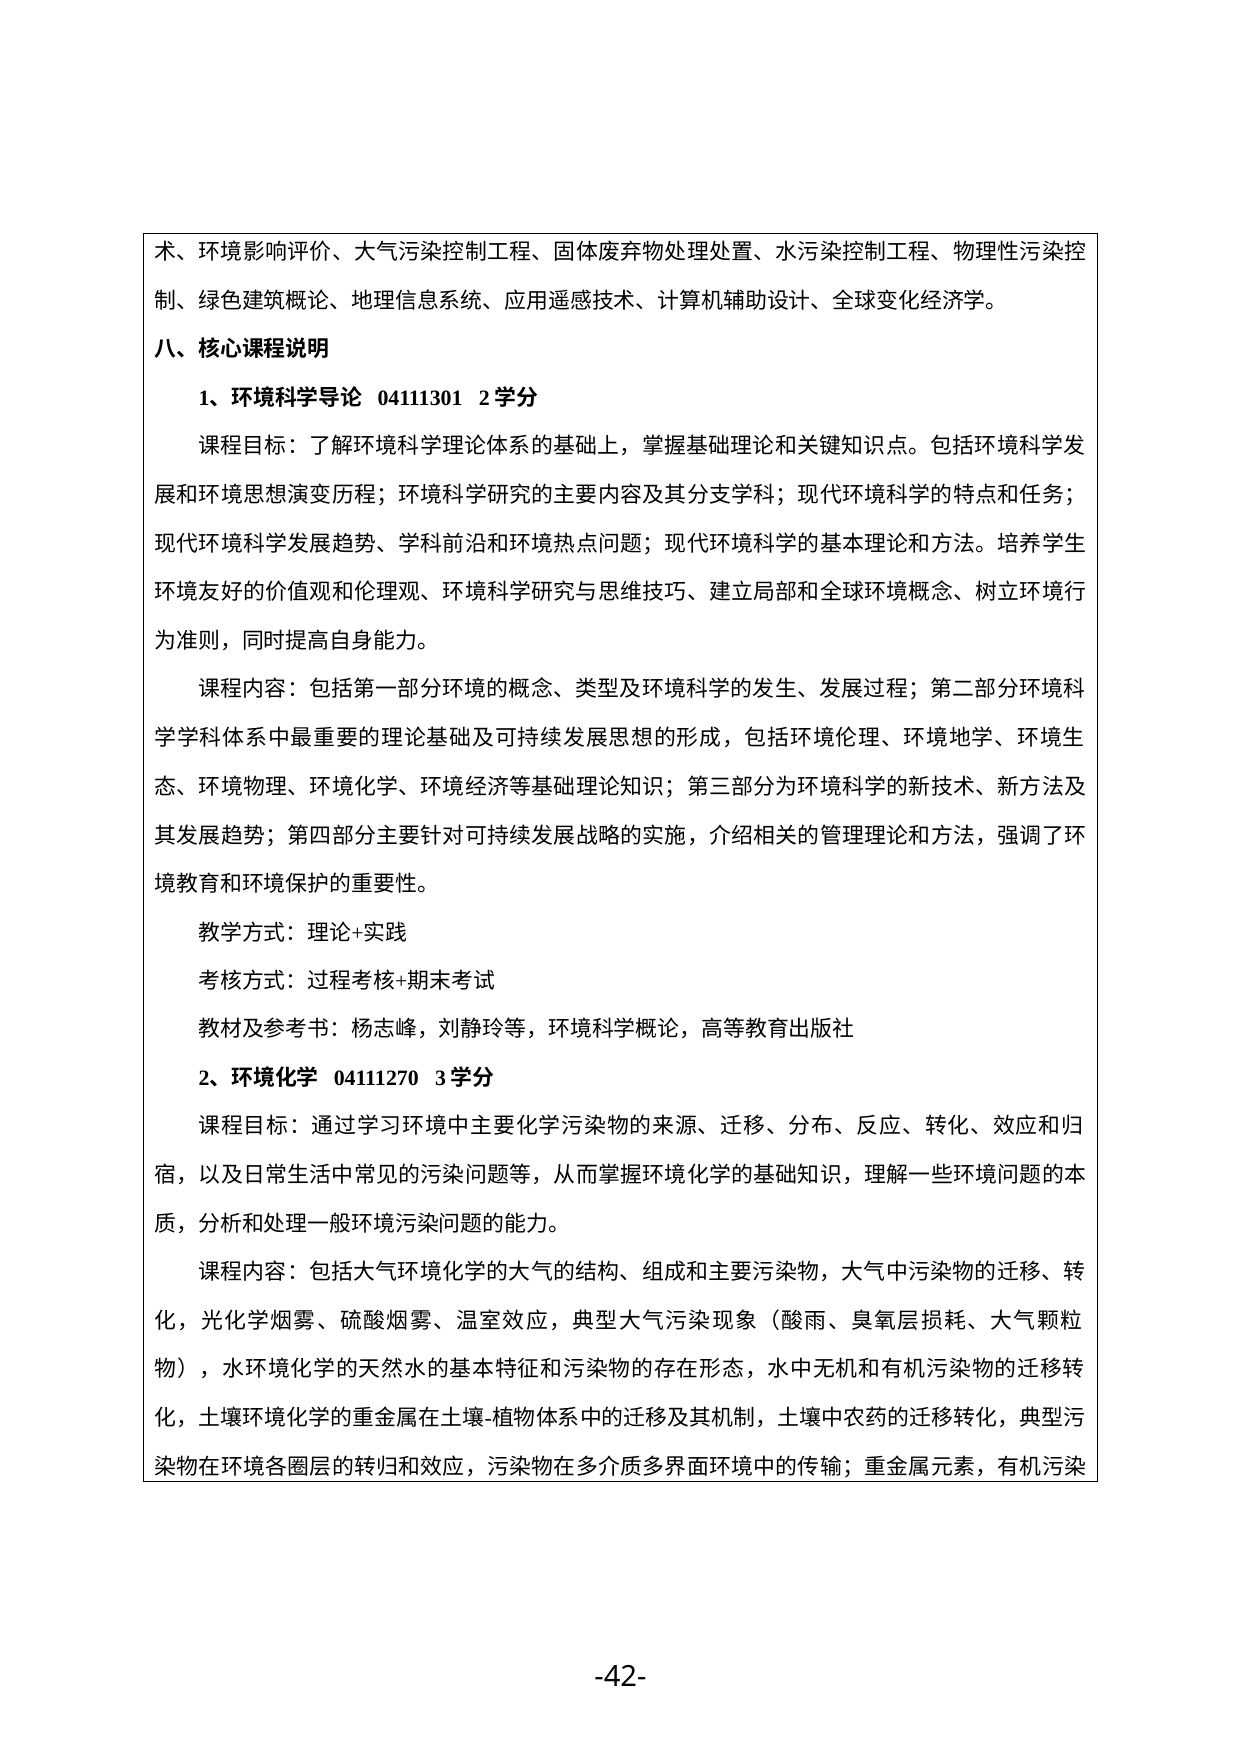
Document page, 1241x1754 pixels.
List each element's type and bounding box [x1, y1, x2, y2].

table_cell [144, 234, 1097, 1481]
